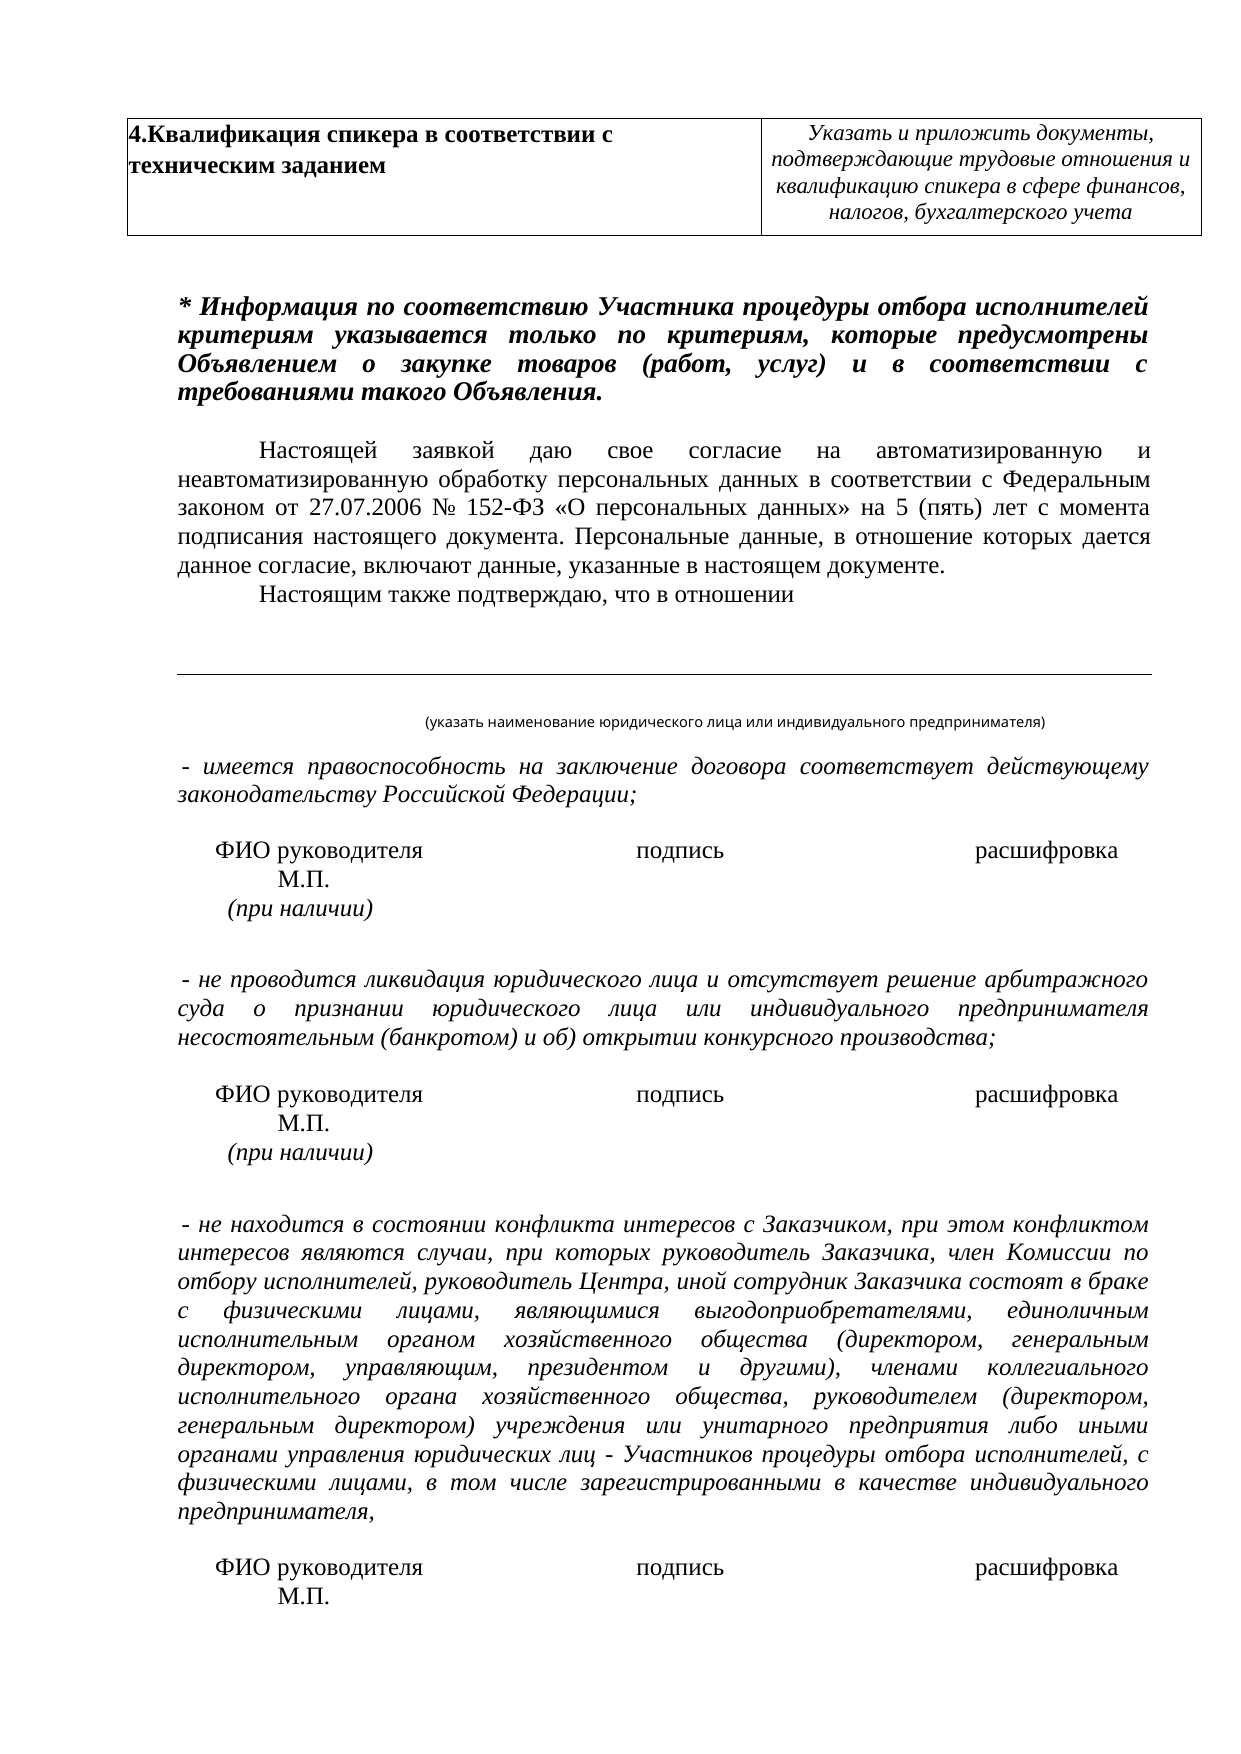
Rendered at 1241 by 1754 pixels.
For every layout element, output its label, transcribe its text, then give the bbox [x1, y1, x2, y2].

table_cell Указать и приложить документы, подтверждающие трудовые отношения и квалификацию спикера в сфере финансов, налогов, бухгалтерского учета [762, 119, 1201, 235]
text (при наличии) [177, 893, 1152, 922]
text - не находится в состоянии конфликта интересов с Заказчиком, при этом конфликтом интересов являются случаи, при которых руководитель Заказчика, член Комиссии по отбору исполнителей, руководитель Центра, иной сотрудник Заказчика состоят в браке с физическими лицами, являющимися выгодоприобретателями, единоличным исполнительным органом хозяйственного общества (директором, генеральным директором, управляющим, президентом и другими), членами коллегиального исполнительного органа хозяйственного общества, руководителем (директором, генеральным директором) учреждения или унитарного предприятия либо иными органами управления юридических лиц - Участников процедуры отбора исполнителей, с физическими лицами, в том числе зарегистрированными в качестве индивидуального предпринимателя, [177, 1209, 1152, 1525]
table_cell 4.Квалификация спикера в соответствии с техническим заданием [128, 119, 761, 235]
text М.П. [177, 864, 1152, 893]
text М.П. [177, 1581, 1152, 1609]
text М.П. [177, 1108, 1152, 1137]
text (при наличии) [177, 1137, 1152, 1165]
text (указать наименование юридического лица или индивидуального предпринимателя) [425, 712, 1152, 732]
text ФИО руководителя подпись расшифровка [177, 1079, 1152, 1108]
text - имеется правоспособность на заключение договора соответствует действующему законодательству Российской Федерации; [177, 752, 1152, 808]
text Настоящим также подтверждаю, что в отношении [177, 579, 1152, 607]
text * Информация по соответствию Участника процедуры отбора исполнителей критериям указывается только по критериям, которые предусмотрены Объявлением о закупке товаров (работ, услуг) и в соответствии с требованиями такого Объявления. [177, 293, 1152, 407]
text ФИО руководителя подпись расшифровка [177, 1552, 1152, 1581]
text Настоящей заявкой даю свое согласие на автоматизированную и неавтоматизированную обработку персональных данных в соответствии с Федеральным законом от 27.07.2006 № 152-ФЗ «О персональных данных» на 5 (пять) лет с момента подписания настоящего документа. Персональные данные, в отношение которых дается данное согласие, включают данные, указанные в настоящем документе. [177, 435, 1152, 579]
text - не проводится ликвидация юридического лица и отсутствует решение арбитражного суда о признании юридического лица или индивидуального предпринимателя несостоятельным (банкротом) и об) открытии конкурсного производства; [177, 964, 1152, 1050]
text ФИО руководителя подпись расшифровка [177, 836, 1152, 864]
